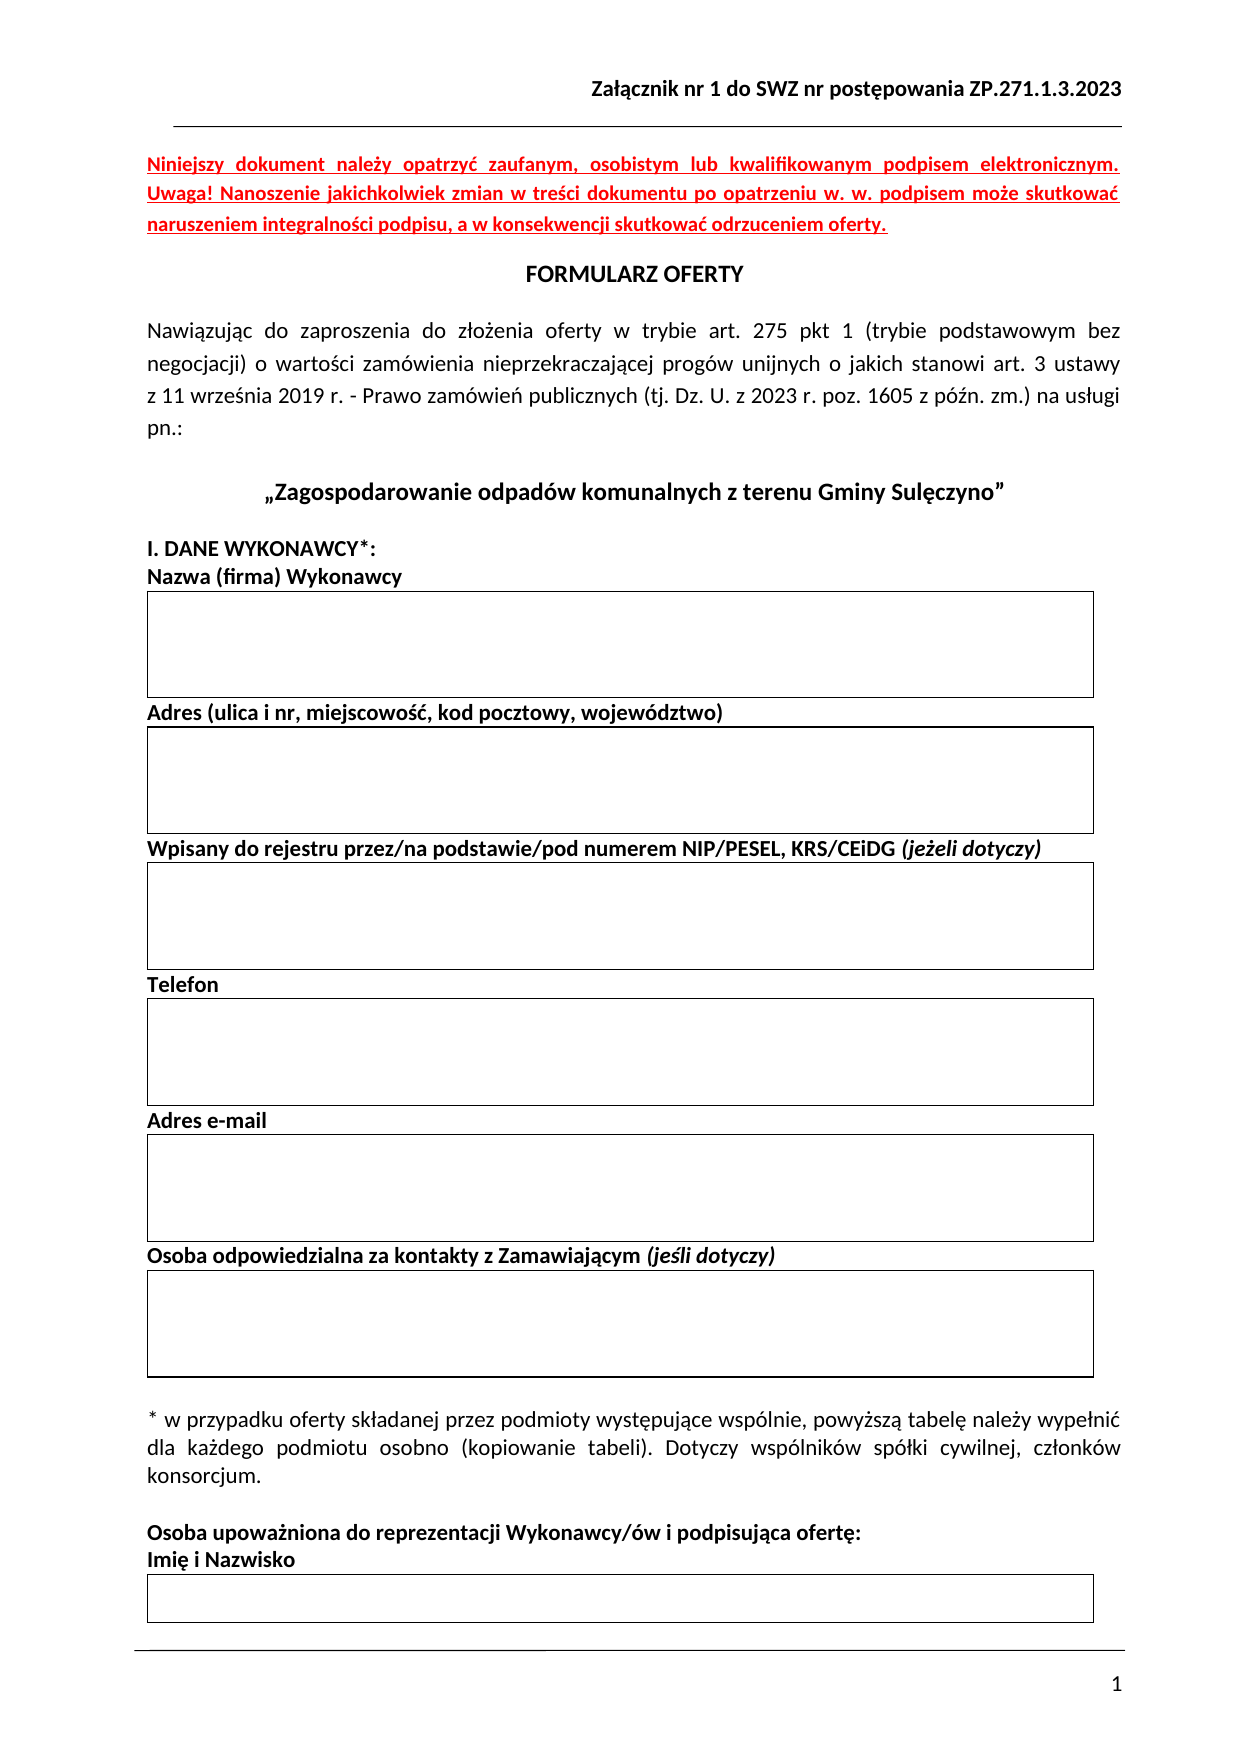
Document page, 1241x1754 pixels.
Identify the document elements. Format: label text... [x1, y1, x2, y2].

table_header [148, 863, 1093, 969]
text Nawiązując do zaproszenia do złożenia oferty w trybie art. 275 pkt 1 (trybie podstawowym bez negocjacji) o wartości zamówienia nieprzekraczającej progów unijnych o jakich stanowi art. 3 ustawy z 11 września 2019 r. - Prawo zamówień publicznych (tj. Dz. U. z 2023 r. poz. 1605 z późn. zm.) na usługi pn.: [147, 317, 1122, 441]
table_header [148, 1575, 1093, 1622]
text Imię i Nazwisko [147, 1546, 1122, 1574]
text Niniejszy dokument należy opatrzyć zaufanym, osobistym lub kwalifikowanym podpisem elektronicznym. Uwaga! Nanoszenie jakichkolwiek zmian w treści dokumentu po opatrzeniu w. w. podpisem może skutkować naruszeniem integralności podpisu, a w konsekwencji skutkować odrzuceniem oferty. [147, 151, 1120, 173]
text Niniejszy dokument należy opatrzyć zaufanym, osobistym lub kwalifikowanym podpisem elektronicznym. Uwaga! Nanoszenie jakichkolwiek zmian w treści dokumentu po opatrzeniu w. w. podpisem może skutkować naruszeniem integralności podpisu, a w konsekwencji skutkować odrzuceniem oferty. [147, 203, 1120, 237]
text Osoba odpowiedzialna za kontakty z Zamawiającym (jeśli dotyczy) [147, 1242, 1122, 1270]
text Adres e-mail [147, 1106, 1122, 1134]
text FORMULARZ OFERTY [147, 258, 1122, 317]
text I. DANE WYKONAWCY*: [147, 506, 1122, 562]
text Osoba upoważniona do reprezentacji Wykonawcy/ów i podpisująca ofertę: [147, 1518, 1122, 1546]
text „Zagospodarowanie odpadów komunalnych z terenu Gminy Sulęczyno” [147, 476, 1122, 506]
text Telefon [147, 970, 1122, 998]
table_header [148, 1271, 1093, 1376]
table_header [148, 1135, 1093, 1241]
table_header [148, 728, 1093, 833]
text Wpisany do rejestru przez/na podstawie/pod numerem NIP/PESEL, KRS/CEiDG (jeżeli dotyczy) [147, 834, 1122, 862]
text Nazwa (firma) Wykonawcy [147, 562, 1122, 591]
text * w przypadku oferty składanej przez podmioty występujące wspólnie, powyższą tabelę należy wypełnić dla każdego podmiotu osobno (kopiowanie tabeli). Dotyczy wspólników spółki cywilnej, członków konsorcjum. [147, 1406, 1122, 1489]
table_header [148, 999, 1093, 1105]
text Adres (ulica i nr, miejscowość, kod pocztowy, województwo) [147, 698, 1122, 726]
text Niniejszy dokument należy opatrzyć zaufanym, osobistym lub kwalifikowanym podpisem elektronicznym. Uwaga! Nanoszenie jakichkolwiek zmian w treści dokumentu po opatrzeniu w. w. podpisem może skutkować naruszeniem integralności podpisu, a w konsekwencji skutkować odrzuceniem oferty. [147, 174, 1120, 202]
table_header [148, 592, 1093, 697]
